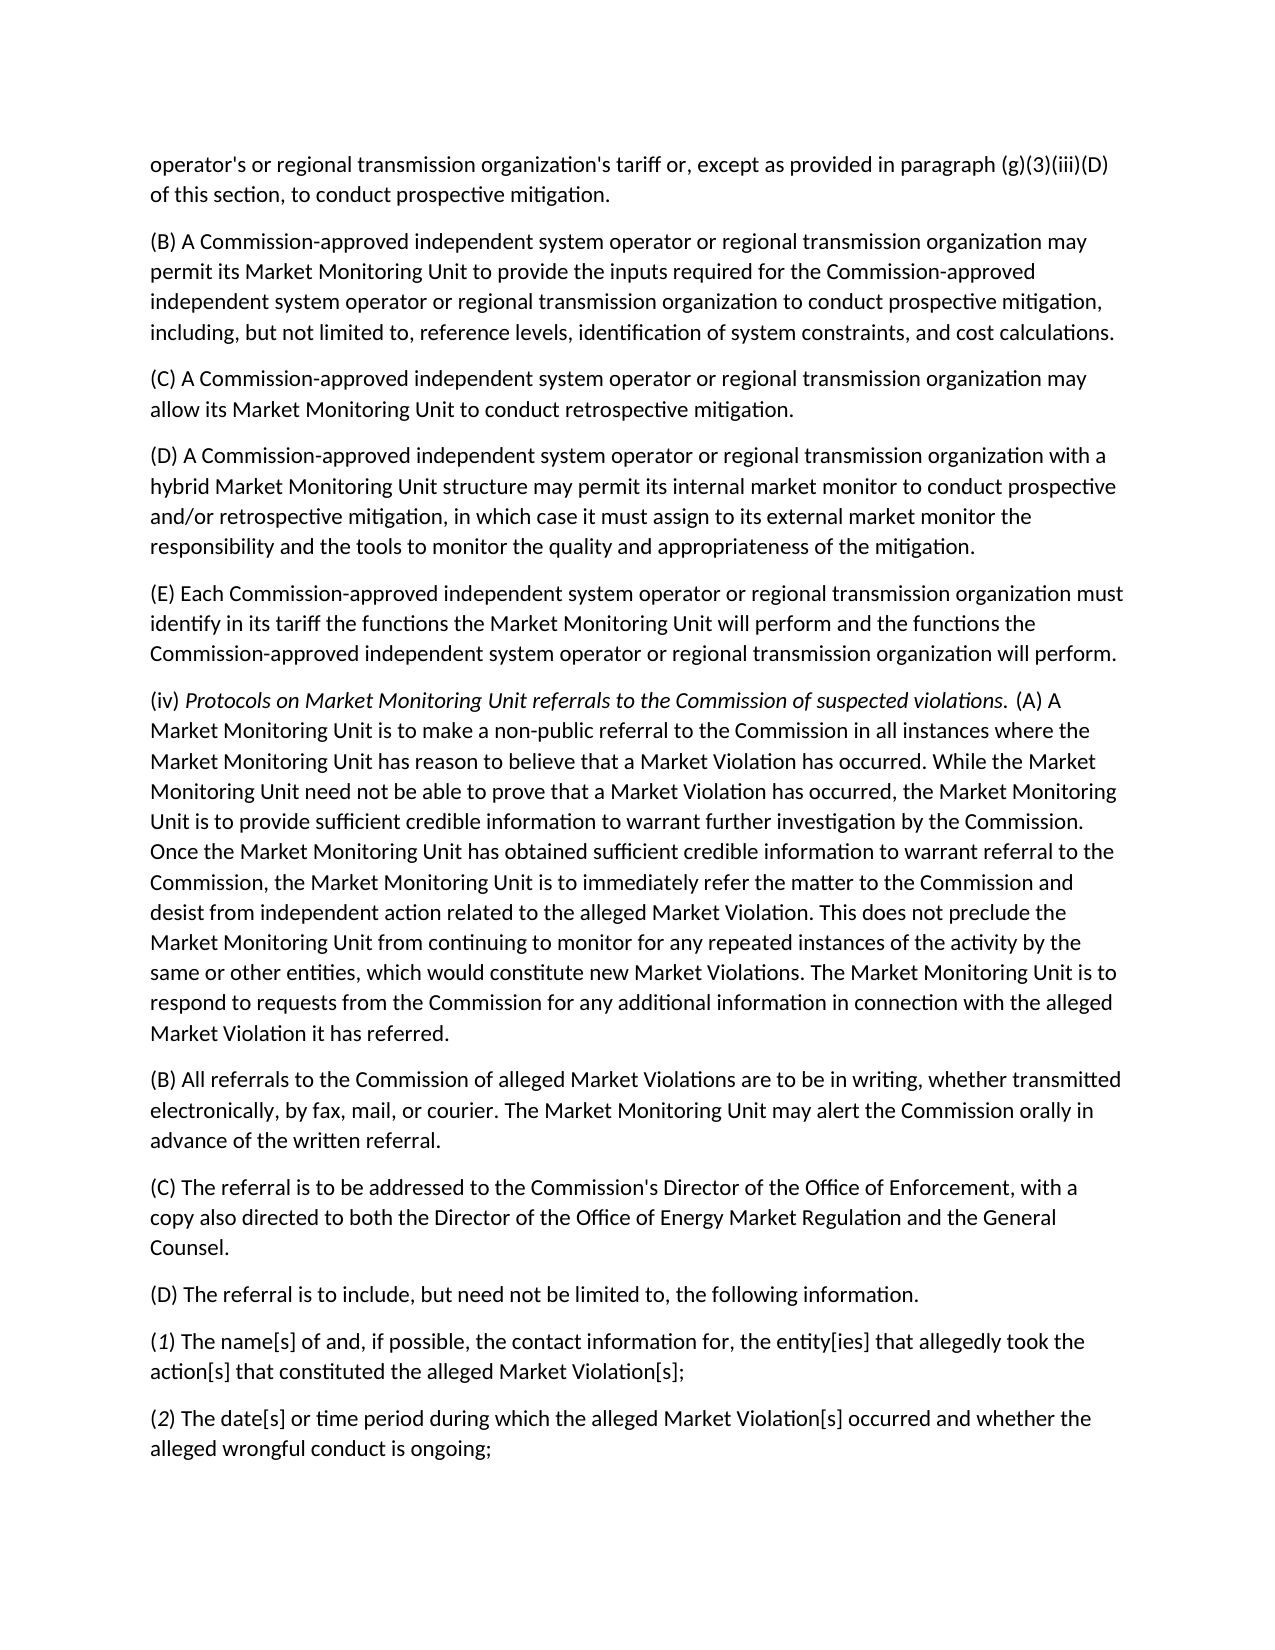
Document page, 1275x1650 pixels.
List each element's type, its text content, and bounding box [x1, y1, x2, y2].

text (D) The referral is to include, but need not be limited to, the following information. [150, 1280, 1125, 1308]
text (B) A Commission-approved independent system operator or regional transmission organization may permit its Market Monitoring Unit to provide the inputs required for the Commission-approved independent system operator or regional transmission organization to conduct prospective mitigation, including, but not limited to, reference levels, identification of system constraints, and cost calculations. [150, 227, 1125, 346]
text (1) The name[s] of and, if possible, the contact information for, the entity[ies] that allegedly took the action[s] that constituted the alleged Market Violation[s]; [150, 1327, 1125, 1385]
text (iv) Protocols on Market Monitoring Unit referrals to the Commission of suspected violations. (A) A Market Monitoring Unit is to make a non-public referral to the Commission in all instances where the Market Monitoring Unit has reason to believe that a Market Violation has occurred. While the Market Monitoring Unit need not be able to prove that a Market Violation has occurred, the Market Monitoring Unit is to provide sufficient credible information to warrant further investigation by the Commission. Once the Market Monitoring Unit has obtained sufficient credible information to warrant referral to the Commission, the Market Monitoring Unit is to immediately refer the matter to the Commission and desist from independent action related to the alleged Market Violation. This does not preclude the Market Monitoring Unit from continuing to monitor for any repeated instances of the activity by the same or other entities, which would constitute new Market Violations. The Market Monitoring Unit is to respond to requests from the Commission for any additional information in connection with the alleged Market Violation it has referred. [150, 686, 1125, 1047]
text (2) The date[s] or time period during which the alleged Market Violation[s] occurred and whether the alleged wrongful conduct is ongoing; [150, 1404, 1125, 1462]
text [150, 150, 1125, 208]
text (B) All referrals to the Commission of alleged Market Violations are to be in writing, whether transmitted electronically, by fax, mail, or courier. The Market Monitoring Unit may alert the Commission orally in advance of the written referral. [150, 1066, 1125, 1154]
text (D) A Commission-approved independent system operator or regional transmission organization with a hybrid Market Monitoring Unit structure may permit its internal market monitor to conduct prospective and/or retrospective mitigation, in which case it must assign to its external market monitor the responsibility and the tools to monitor the quality and appropriateness of the mitigation. [150, 442, 1125, 560]
text (C) A Commission-approved independent system operator or regional transmission organization may allow its Market Monitoring Unit to conduct retrospective mitigation. [150, 364, 1125, 423]
text (C) The referral is to be addressed to the Commission's Director of the Office of Enforcement, with a copy also directed to both the Director of the Office of Energy Market Regulation and the General Counsel. [150, 1173, 1125, 1261]
text (E) Each Commission-approved independent system operator or regional transmission organization must identify in its tariff the functions the Market Monitoring Unit will perform and the functions the Commission-approved independent system operator or regional transmission organization will perform. [150, 579, 1125, 668]
